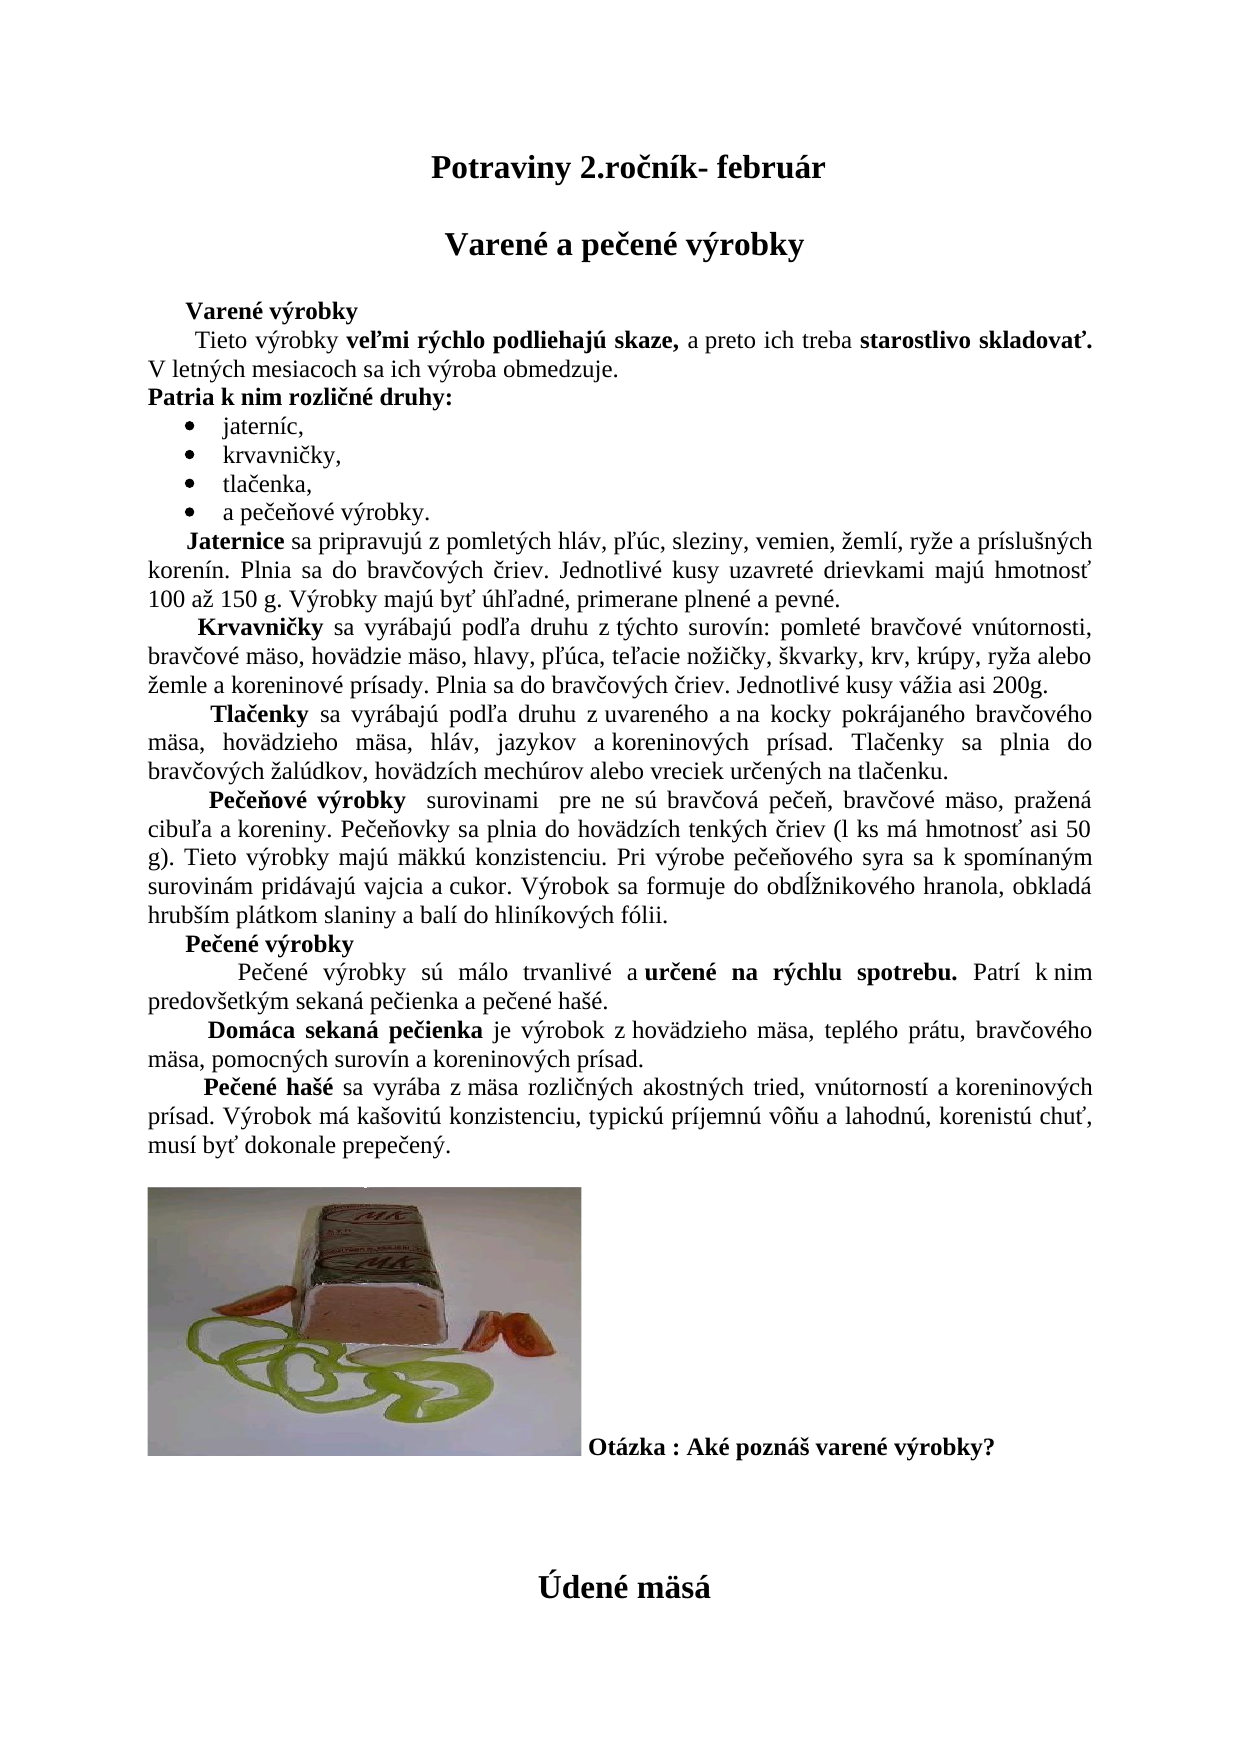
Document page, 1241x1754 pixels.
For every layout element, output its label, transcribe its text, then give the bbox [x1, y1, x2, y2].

text Tieto výrobky veľmi rýchlo podliehajú skaze, a preto ich treba starostlivo skladovať. V letných mesiacoch sa ich výroba obmedzuje. [148, 325, 1093, 382]
text Tlačenky sa vyrábajú podľa druhu z uvareného a na kocky pokrájaného bravčového mäsa, hovädzieho mäsa, hláv, jazykov a koreninových prísad. Tlačenky sa plnia do bravčových žalúdkov, hovädzích mechúrov alebo vreciek určených na tlačenku. [148, 699, 1093, 785]
text Domáca sekaná pečienka je výrobok z hovädzieho mäsa, teplého prátu, bravčového mäsa, pomocných surovín a koreninových prísad. [148, 1015, 1093, 1072]
text Potraviny 2.ročník- február [148, 148, 1093, 186]
text Jaternice sa pripravujú z pomletých hláv, pľúc, sleziny, vemien, žemlí, ryže a príslušných korenín. Plnia sa do bravčových čriev. Jednotlivé kusy uzavreté drievkami majú hmotnosť 100 až . Výrobky majú byť úhľadné, primerane plnené a pevné. [148, 526, 1093, 612]
list a pečeňové výrobky. [185, 497, 1093, 526]
text Krvavničky sa vyrábajú podľa druhu z týchto surovín: pomleté bravčové vnútornosti, bravčové mäso, hovädzie mäso, hlavy, pľúca, teľacie nožičky, škvarky, krv, krúpy, ryža alebo žemle a koreninové prísady. Plnia sa do bravčových čriev. Jednotlivé kusy vážia asi 200g. [148, 612, 1093, 699]
text Pečené výrobky [148, 929, 1093, 957]
text Patria k nim rozličné druhy: [148, 382, 1093, 411]
list tlačenka, [185, 469, 1093, 497]
text Údené mäsá [148, 1567, 1093, 1606]
list krvavničky, [185, 440, 1093, 469]
picture [147, 1187, 582, 1456]
text Varené výrobky [148, 296, 1093, 325]
text Pečeňové výrobky surovinami pre ne sú bravčová pečeň, bravčové mäso, pražená cibuľa a koreniny. Pečeňovky sa plnia do hovädzích tenkých čriev (l ks má hmotnosť asi ). Tieto výrobky majú mäkkú konzistenciu. Pri výrobe pečeňového syra sa k spomínaným surovinám pridávajú vajcia a cukor. Výrobok sa formuje do obdĺžnikového hranola, obkladá hrubším plátkom slaniny a balí do hliníkových fólii. [148, 785, 1093, 929]
text Pečené výrobky sú málo trvanlivé a určené na rýchlu spotrebu. Patrí k nim predovšetkým sekaná pečienka a pečené hašé. [148, 957, 1093, 1015]
list jaterníc, [185, 411, 1093, 440]
text Pečené hašé sa vyrába z mäsa rozličných akostných tried, vnútorností a koreninových prísad. Výrobok má kašovitú konzistenciu, typickú príjemnú vôňu a lahodnú, korenistú chuť, musí byť dokonale prepečený. [148, 1072, 1093, 1159]
text Varené a pečené výrobky [148, 224, 1093, 263]
